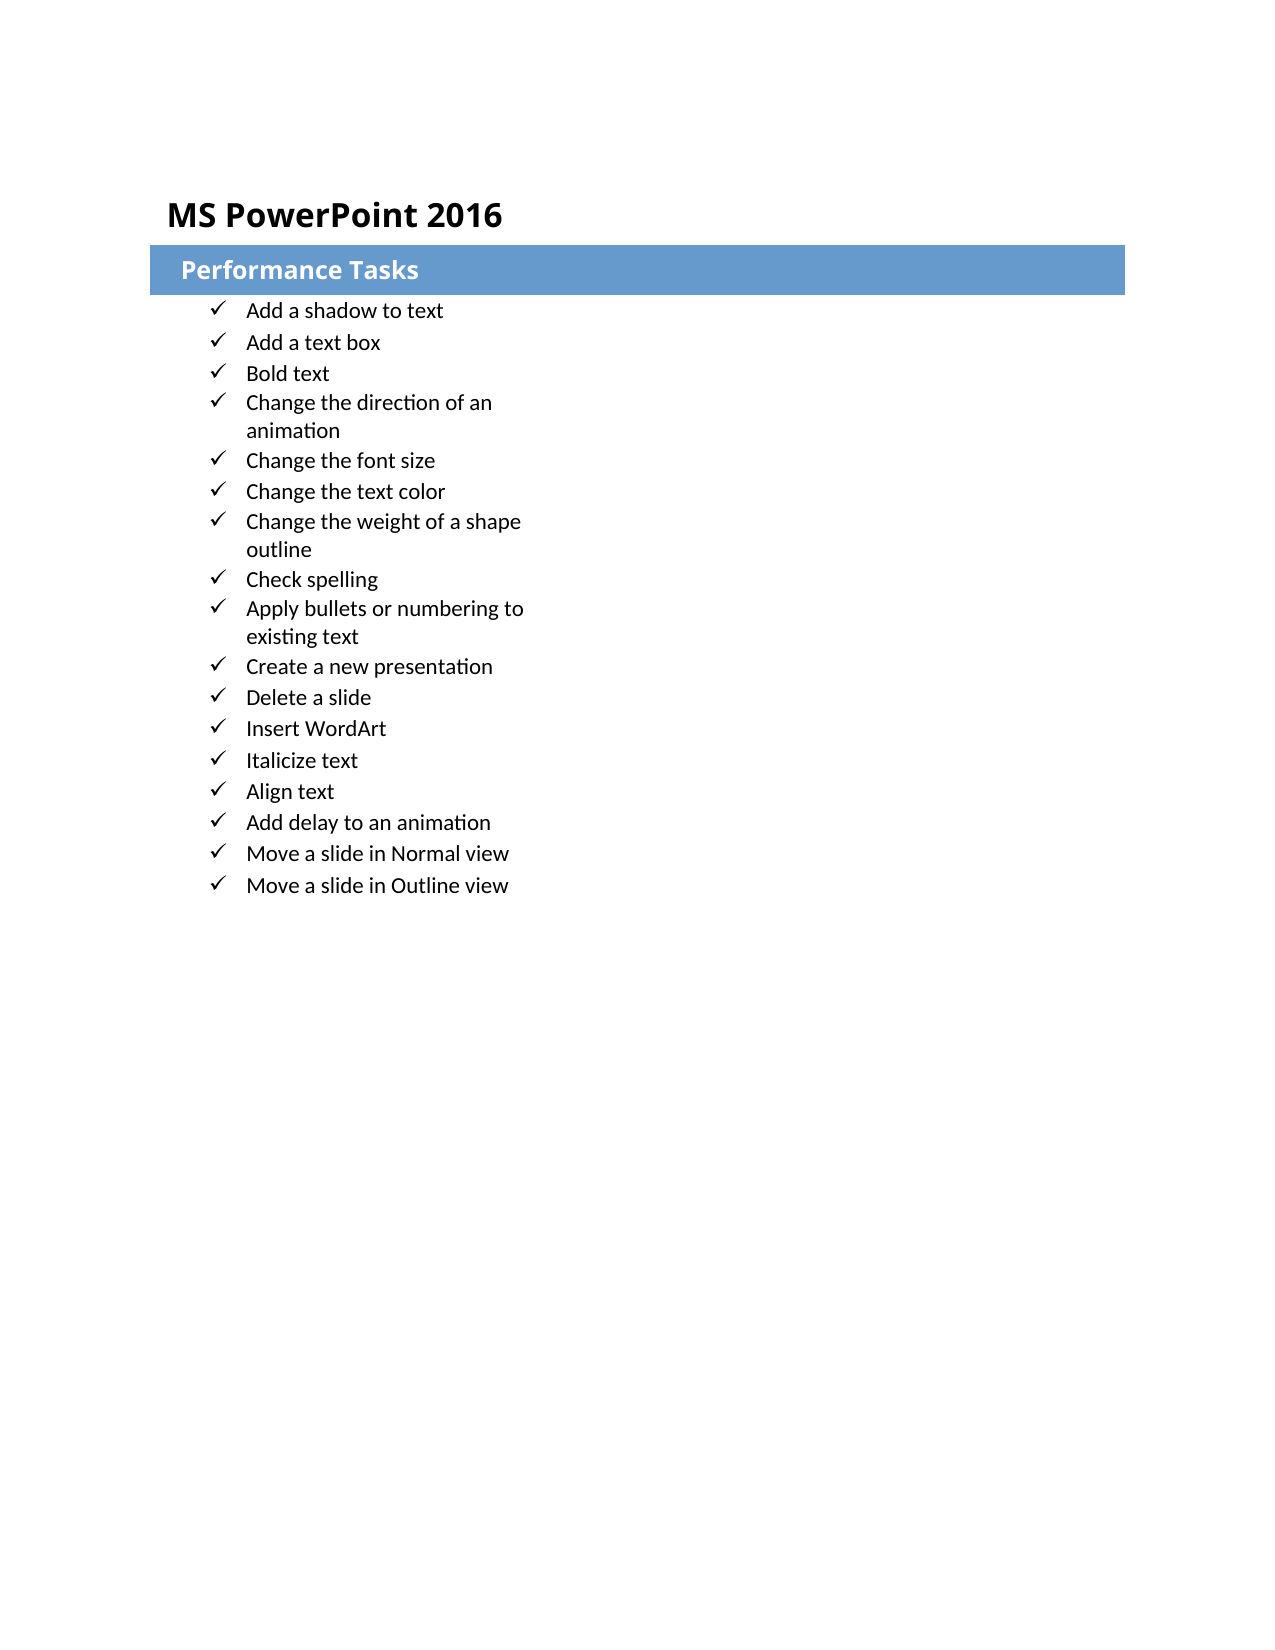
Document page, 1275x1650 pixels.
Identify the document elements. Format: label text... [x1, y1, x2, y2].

table_header Add a shadow to text [160, 295, 596, 326]
table_cell Move a slide in Outline view [160, 869, 596, 900]
table_header [150, 245, 166, 295]
table_header MS PowerPoint 2016 [150, 184, 1125, 245]
table_cell Add a text box [160, 326, 596, 357]
table_cell Change the font size [160, 445, 596, 476]
table_header Performance Tasks [166, 245, 1066, 295]
table_cell Bold text [160, 357, 596, 388]
table_cell Add delay to an animation [160, 807, 596, 838]
table_cell Align text [160, 775, 596, 807]
table_cell Change the direction of an animation [160, 389, 596, 444]
table_cell Apply bullets or numbering to existing text [160, 594, 596, 650]
table_cell Move a slide in Normal view [160, 838, 596, 869]
table_cell Italicize text [160, 744, 596, 775]
table_cell Delete a slide [160, 682, 596, 713]
table_header [1066, 245, 1125, 295]
table_cell Check spelling [160, 563, 596, 594]
table_cell Insert WordArt [160, 713, 596, 744]
table_cell Change the text color [160, 476, 596, 507]
table_cell Create a new presentation [160, 650, 596, 682]
table_cell Change the weight of a shape outline [160, 507, 596, 563]
